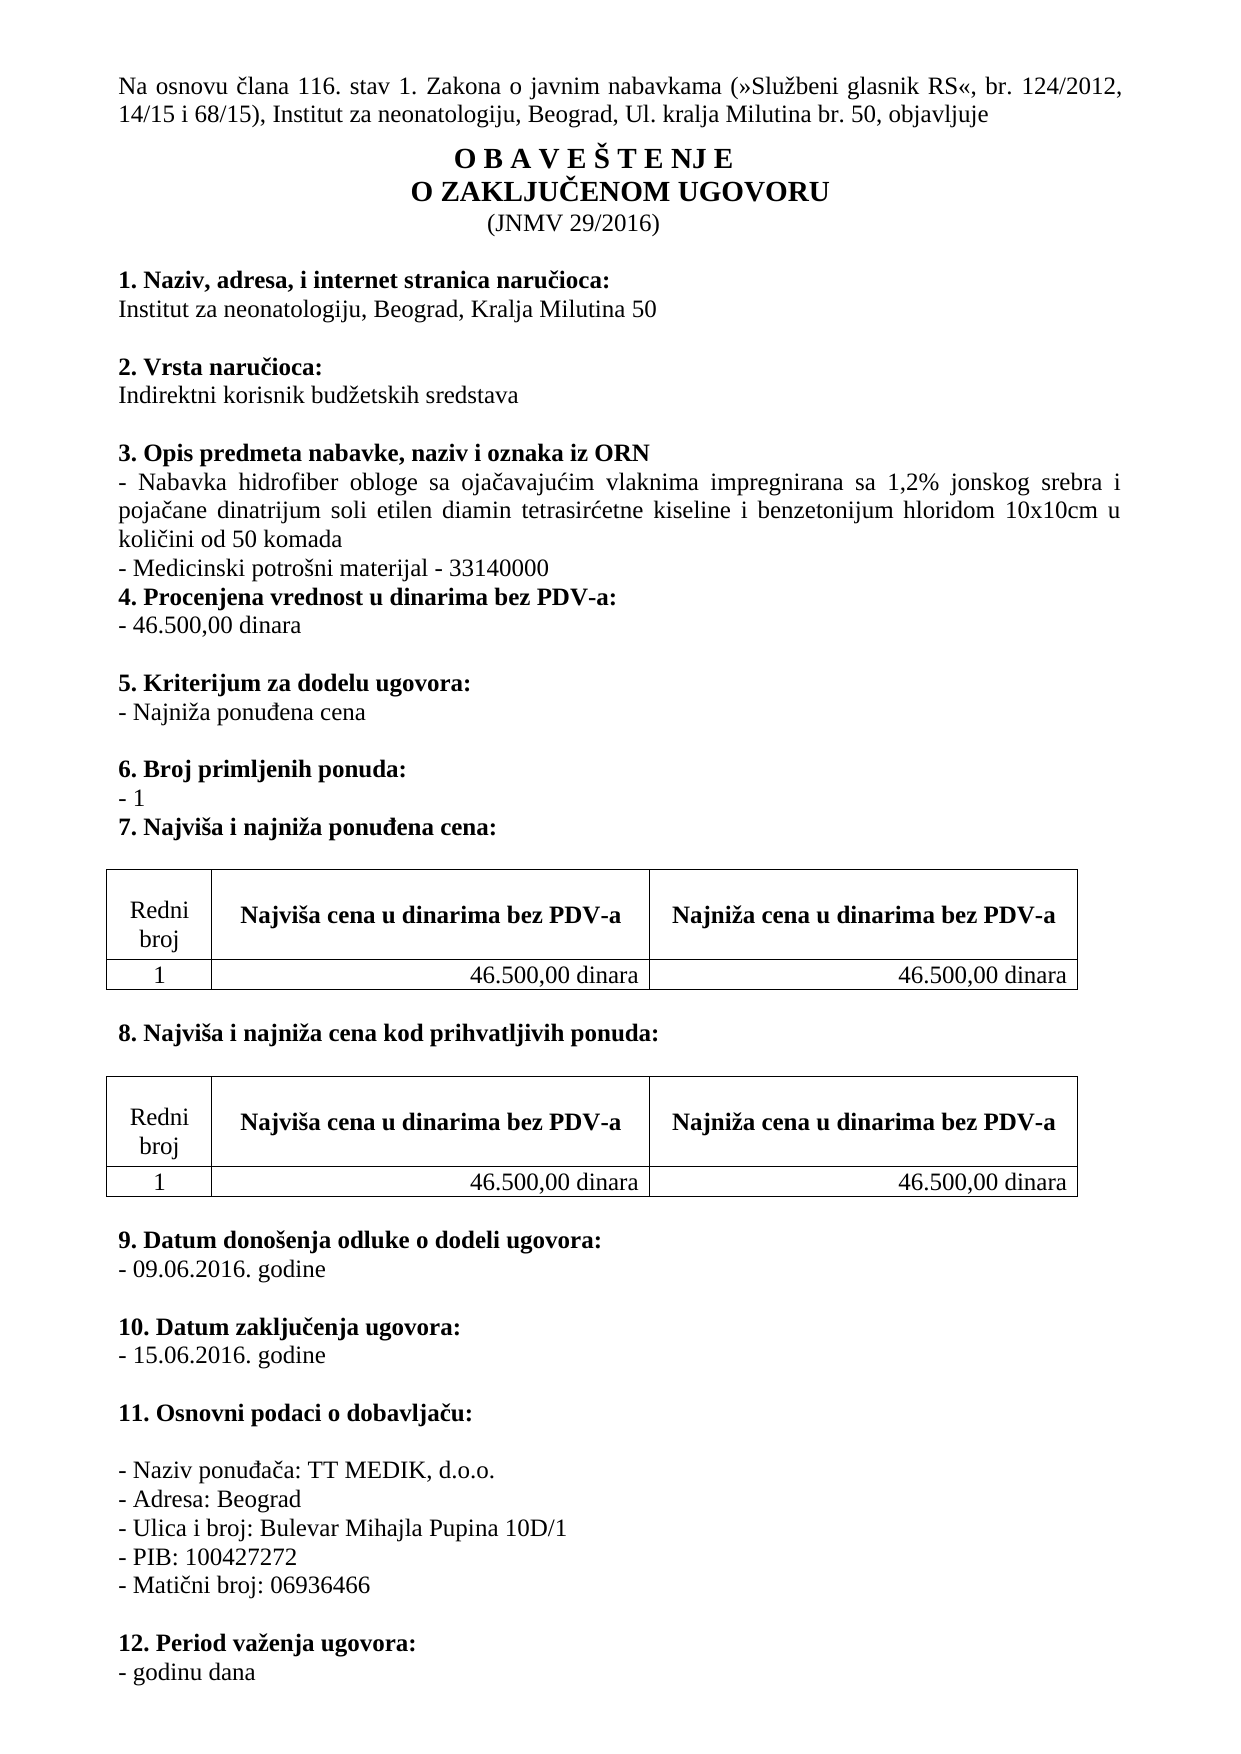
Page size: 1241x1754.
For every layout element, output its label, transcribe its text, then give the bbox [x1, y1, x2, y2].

text Na osnovu člana 116. stav 1. Zakona o javnim nabavkama (»Službeni glasnik RS«, br. 124/2012, 14/15 i 68/15), Institut za neonatologiju, Beograd, Ul. kralja Milutina br. 50, objavljuje [118, 71, 1122, 128]
text 4. Procenjena vrednost u dinarima bez PDV-a: [118, 582, 1122, 610]
text - Nabavka hidrofiber obloge sa ojačavajućim vlaknima impregnirana sa 1,2% jonskog srebra i pojačane dinatrijum soli etilen diamin tetrasirćetne kiseline i benzetonijum hloridom 10x10cm u količini od 50 komada [118, 467, 1122, 553]
table_cell 46.500,00 dinara [212, 1167, 649, 1196]
text - 09.06.2016. godine [118, 1254, 1122, 1283]
text - Najniža ponuđena cena [118, 697, 1122, 725]
table_cell 46.500,00 dinara [650, 960, 1077, 989]
table_cell 1 [107, 1167, 211, 1196]
table_cell 46.500,00 dinara [650, 1167, 1077, 1196]
text - 1 [118, 783, 1122, 812]
text - 15.06.2016. godine [118, 1340, 1122, 1369]
table_header Najniža cena u dinarima bez PDV-a [650, 870, 1077, 959]
text 11. Osnovni podaci o dobavljaču: [118, 1398, 1122, 1427]
text O ZAKLJUČENOM UGOVORU [118, 174, 1122, 208]
text (JNMV 29/2016) [118, 208, 1122, 237]
text 6. Broj primljenih ponuda: [118, 754, 1122, 783]
text - godinu dana [118, 1657, 1122, 1685]
text 9. Datum donošenja odluke o dodeli ugovora: [118, 1225, 1122, 1254]
table_header Redni broj [107, 1077, 211, 1166]
text 8. Najviša i najniža cena kod prihvatljivih ponuda: [118, 1018, 1122, 1047]
subtitle O B A V E Š T E [118, 141, 1122, 174]
text 3. Opis predmeta nabavke, naziv i oznaka iz ORN [118, 438, 1122, 467]
text 1. Naziv, adresa, i internet stranica naručioca: [118, 265, 1122, 294]
text - Adresa: Beograd [118, 1484, 1122, 1513]
text - Naziv ponuđača: TT MEDIK, d.o.o. [118, 1455, 1122, 1484]
text 12. Period važenja ugovora: [118, 1628, 1122, 1657]
table_header Najviša cena u dinarima bez PDV-a [212, 870, 649, 959]
text - Ulica i broj: Bulevar Mihajla Pupina 10D/1 [118, 1513, 1122, 1542]
text - Medicinski potrošni materijal - 33140000 [118, 553, 1122, 582]
text 2. Vrsta naručioca: [118, 352, 1122, 380]
text - 46.500,00 dinara [118, 610, 1122, 639]
text Institut za neonatologiju, Beograd, Kralja Milutina 50 [118, 294, 1122, 323]
table_header Najniža cena u dinarima bez PDV-a [650, 1077, 1077, 1166]
table_header Redni broj [107, 870, 211, 959]
text - Matični broj: 06936466 [118, 1570, 1122, 1599]
table_cell 46.500,00 dinara [212, 960, 649, 989]
table_cell 1 [107, 960, 211, 989]
text 7. Najviša i najniža ponuđena cena: [118, 812, 1122, 840]
text Indirektni korisnik budžetskih sredstava [118, 380, 1122, 409]
text 10. Datum zaključenja ugovora: [118, 1312, 1122, 1340]
text 5. Kriterijum za dodelu ugovora: [118, 668, 1122, 697]
table_header Najviša cena u dinarima bez PDV-a [212, 1077, 649, 1166]
text - PIB: 100427272 [118, 1542, 1122, 1570]
